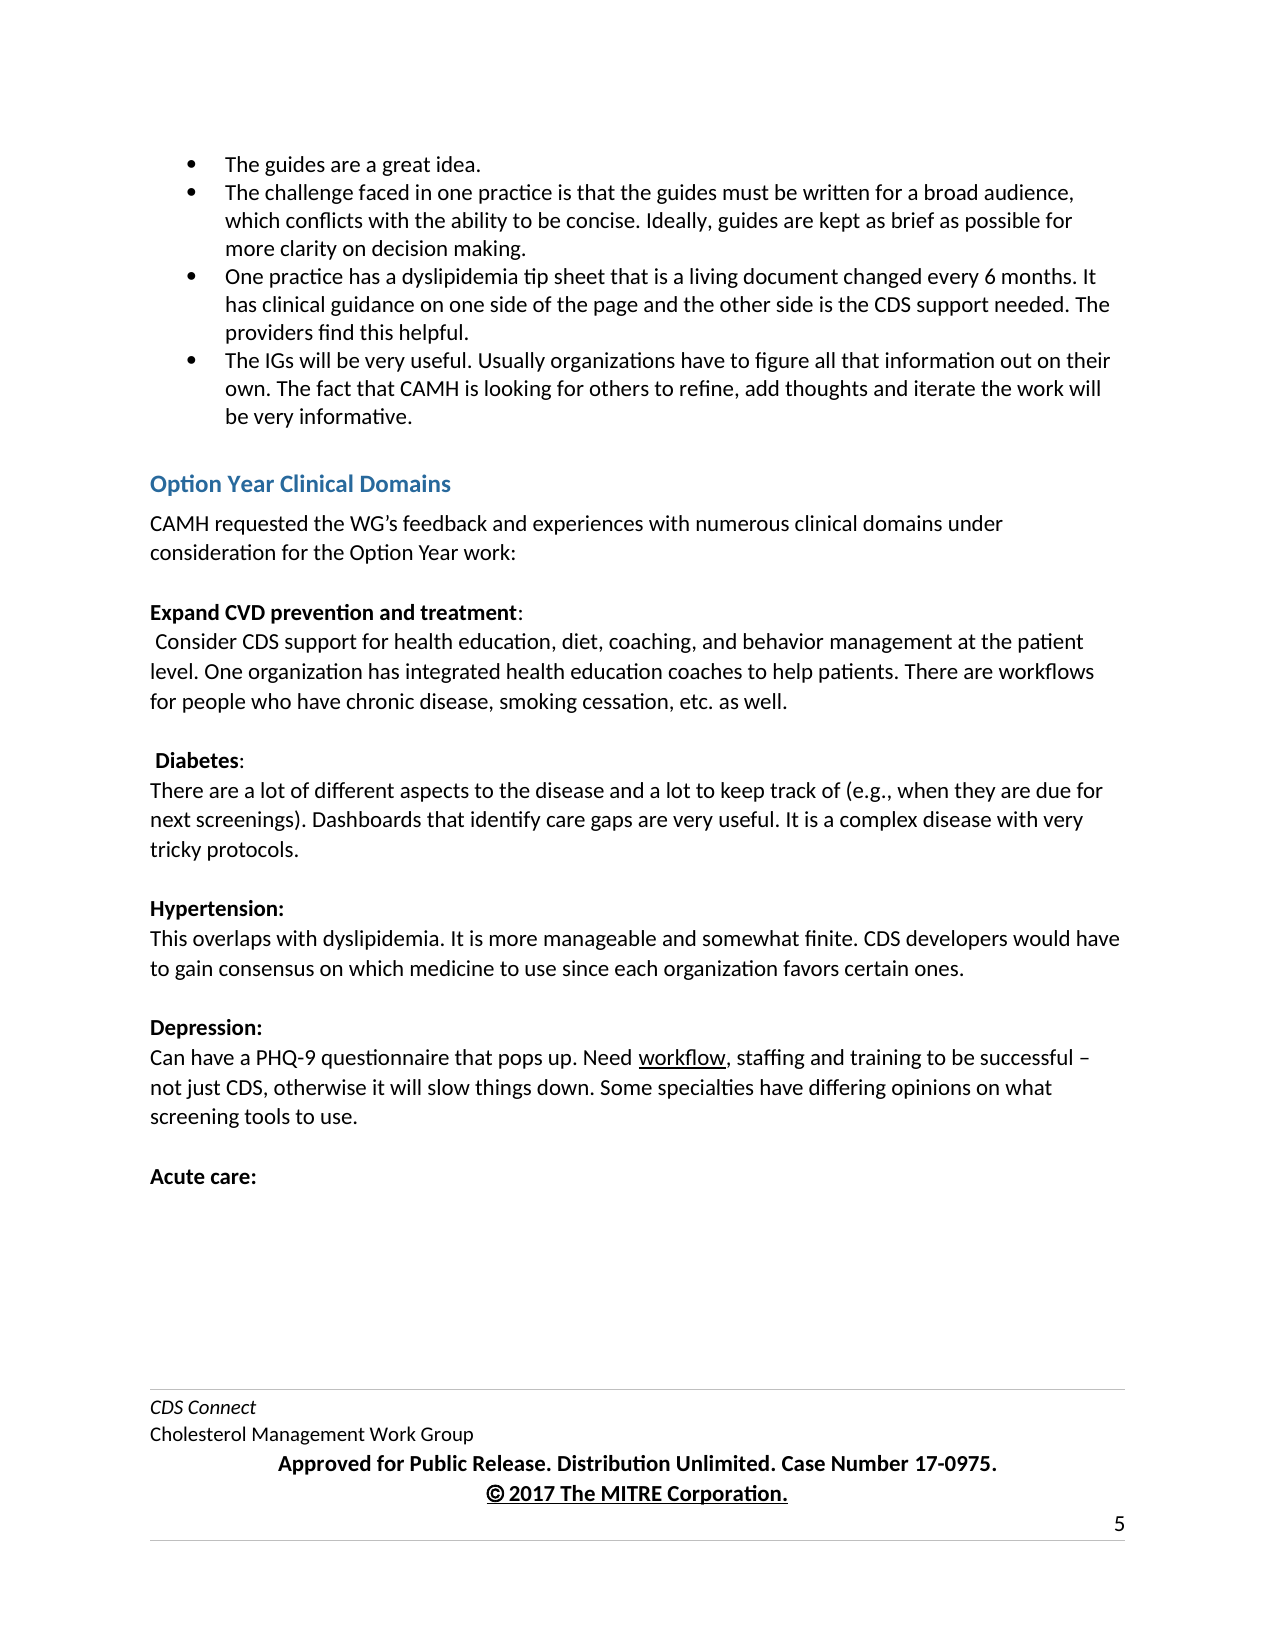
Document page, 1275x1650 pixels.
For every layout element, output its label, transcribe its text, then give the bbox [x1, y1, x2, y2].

text Hypertension: [150, 894, 1125, 923]
text Expand CVD prevention and treatment: [150, 598, 1125, 626]
text Option Year Clinical Domains [150, 468, 1125, 498]
text Can have a PHQ-9 questionnaire that pops up. Need workflow, staffing and training to be successful – not just CDS, otherwise it will slow things down. Some specialties have differing opinions on what screening tools to use. [150, 1043, 1125, 1130]
text This overlaps with dyslipidemia. It is more manageable and somewhat finite. CDS developers would have to gain consensus on which medicine to use since each organization favors certain ones. [150, 924, 1125, 982]
text Acute care: [150, 1162, 1125, 1190]
text CAMH requested the WG’s feedback and experiences with numerous clinical domains under consideration for the Option Year work: [150, 509, 1125, 566]
list One practice has a dyslipidemia tip sheet that is a living document changed every 6 months. It has clinical guidance on one side of the page and the other side is the CDS support needed. The providers find this helpful. [187, 262, 1125, 346]
list The challenge faced in one practice is that the guides must be written for a broad audience, which conflicts with the ability to be concise. Ideally, guides are kept as brief as possible for more clarity on decision making. [187, 178, 1125, 262]
list The IGs will be very useful. Usually organizations have to figure all that information out on their own. The fact that CAMH is looking for others to refine, add thoughts and iterate the work will be very informative. [187, 346, 1125, 430]
text There are a lot of different aspects to the disease and a lot to keep track of (e.g., when they are due for next screenings). Dashboards that identify care gaps are very useful. It is a complex disease with very tricky protocols. [150, 776, 1125, 863]
text Consider CDS support for health education, diet, coaching, and behavior management at the patient level. One organization has integrated health education coaches to help patients. There are workflows for people who have chronic disease, smoking cessation, etc. as well. [150, 627, 1125, 715]
text Diabetes: [150, 746, 1125, 774]
list The guides are a great idea. [187, 150, 1125, 178]
text Depression: [150, 1013, 1125, 1041]
